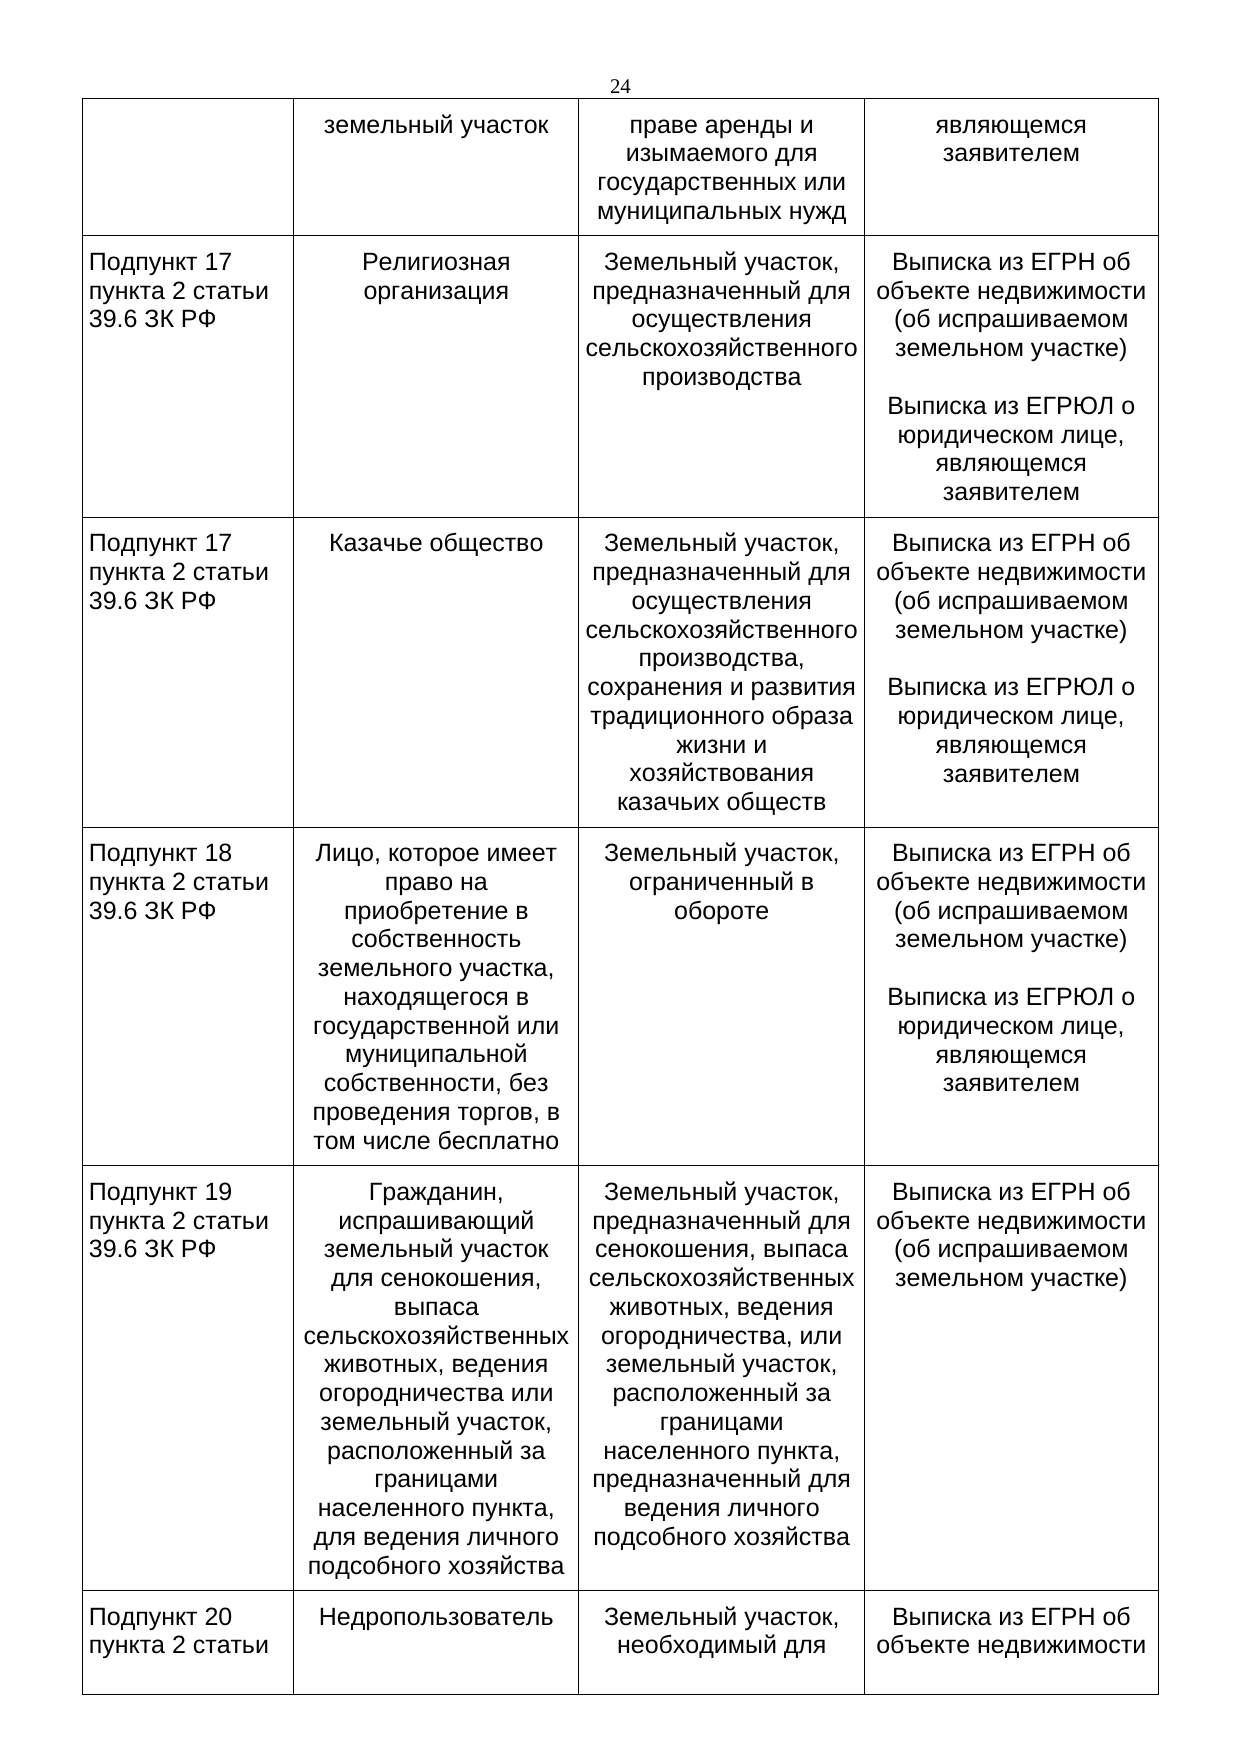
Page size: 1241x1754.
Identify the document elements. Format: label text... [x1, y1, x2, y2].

table_cell Выписка из ЕГРН об объекте недвижимости (об испрашиваемом земельном участке) Выписка из ЕГРЮЛ о юридическом лице, являющемся заявителем [865, 518, 1158, 827]
table_cell Земельный участок, ограниченный в обороте [579, 828, 864, 1165]
table_cell Гражданин, испрашивающий земельный участок для сенокошения, выпаса сельскохозяйственных животных, ведения огородничества или земельный участок, расположенный за границами населенного пункта, для ведения личного подсобного хозяйства [294, 1166, 578, 1590]
table_cell Земельный участок, предназначенный для осуществления сельскохозяйственного производства [579, 236, 864, 517]
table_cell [83, 1591, 293, 1694]
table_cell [579, 99, 864, 235]
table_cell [83, 99, 293, 235]
table_cell Подпункт 18 пункта 2 статьи 39.6 ЗК РФ [83, 828, 293, 1165]
table_cell Недропользователь [294, 1591, 578, 1694]
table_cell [294, 99, 578, 235]
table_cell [865, 99, 1158, 235]
table_cell Лицо, которое имеет право на приобретение в собственность земельного участка, находящегося в государственной или муниципальной собственности, без проведения торгов, в том числе бесплатно [294, 828, 578, 1165]
table_cell Земельный участок, предназначенный для сенокошения, выпаса сельскохозяйственных животных, ведения огородничества, или земельный участок, расположенный за границами населенного пункта, предназначенный для ведения личного подсобного хозяйства [579, 1166, 864, 1590]
table_cell Земельный участок, предназначенный для осуществления сельскохозяйственного производства, сохранения и развития традиционного образа жизни и хозяйствования казачьих обществ [579, 518, 864, 827]
table_cell Выписка из ЕГРН об объекте недвижимости (об испрашиваемом земельном участке) Выписка из ЕГРЮЛ о юридическом лице, являющемся заявителем [865, 828, 1158, 1165]
table_cell Выписка из ЕГРН об объекте недвижимости (об испрашиваемом земельном участке) Выписка из ЕГРЮЛ о юридическом лице, являющемся заявителем [865, 236, 1158, 517]
table_cell Выписка из ЕГРН об объекте недвижимости (об испрашиваемом земельном участке) [865, 1166, 1158, 1590]
table_cell Подпункт 17 пункта 2 статьи 39.6 ЗК РФ [83, 518, 293, 827]
table_cell Религиозная организация [294, 236, 578, 517]
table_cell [865, 1591, 1158, 1694]
table_cell Казачье общество [294, 518, 578, 827]
table_cell Подпункт 19 пункта 2 статьи 39.6 ЗК РФ [83, 1166, 293, 1590]
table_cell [579, 1591, 864, 1694]
table_cell Подпункт 17 пункта 2 статьи 39.6 ЗК РФ [83, 236, 293, 517]
